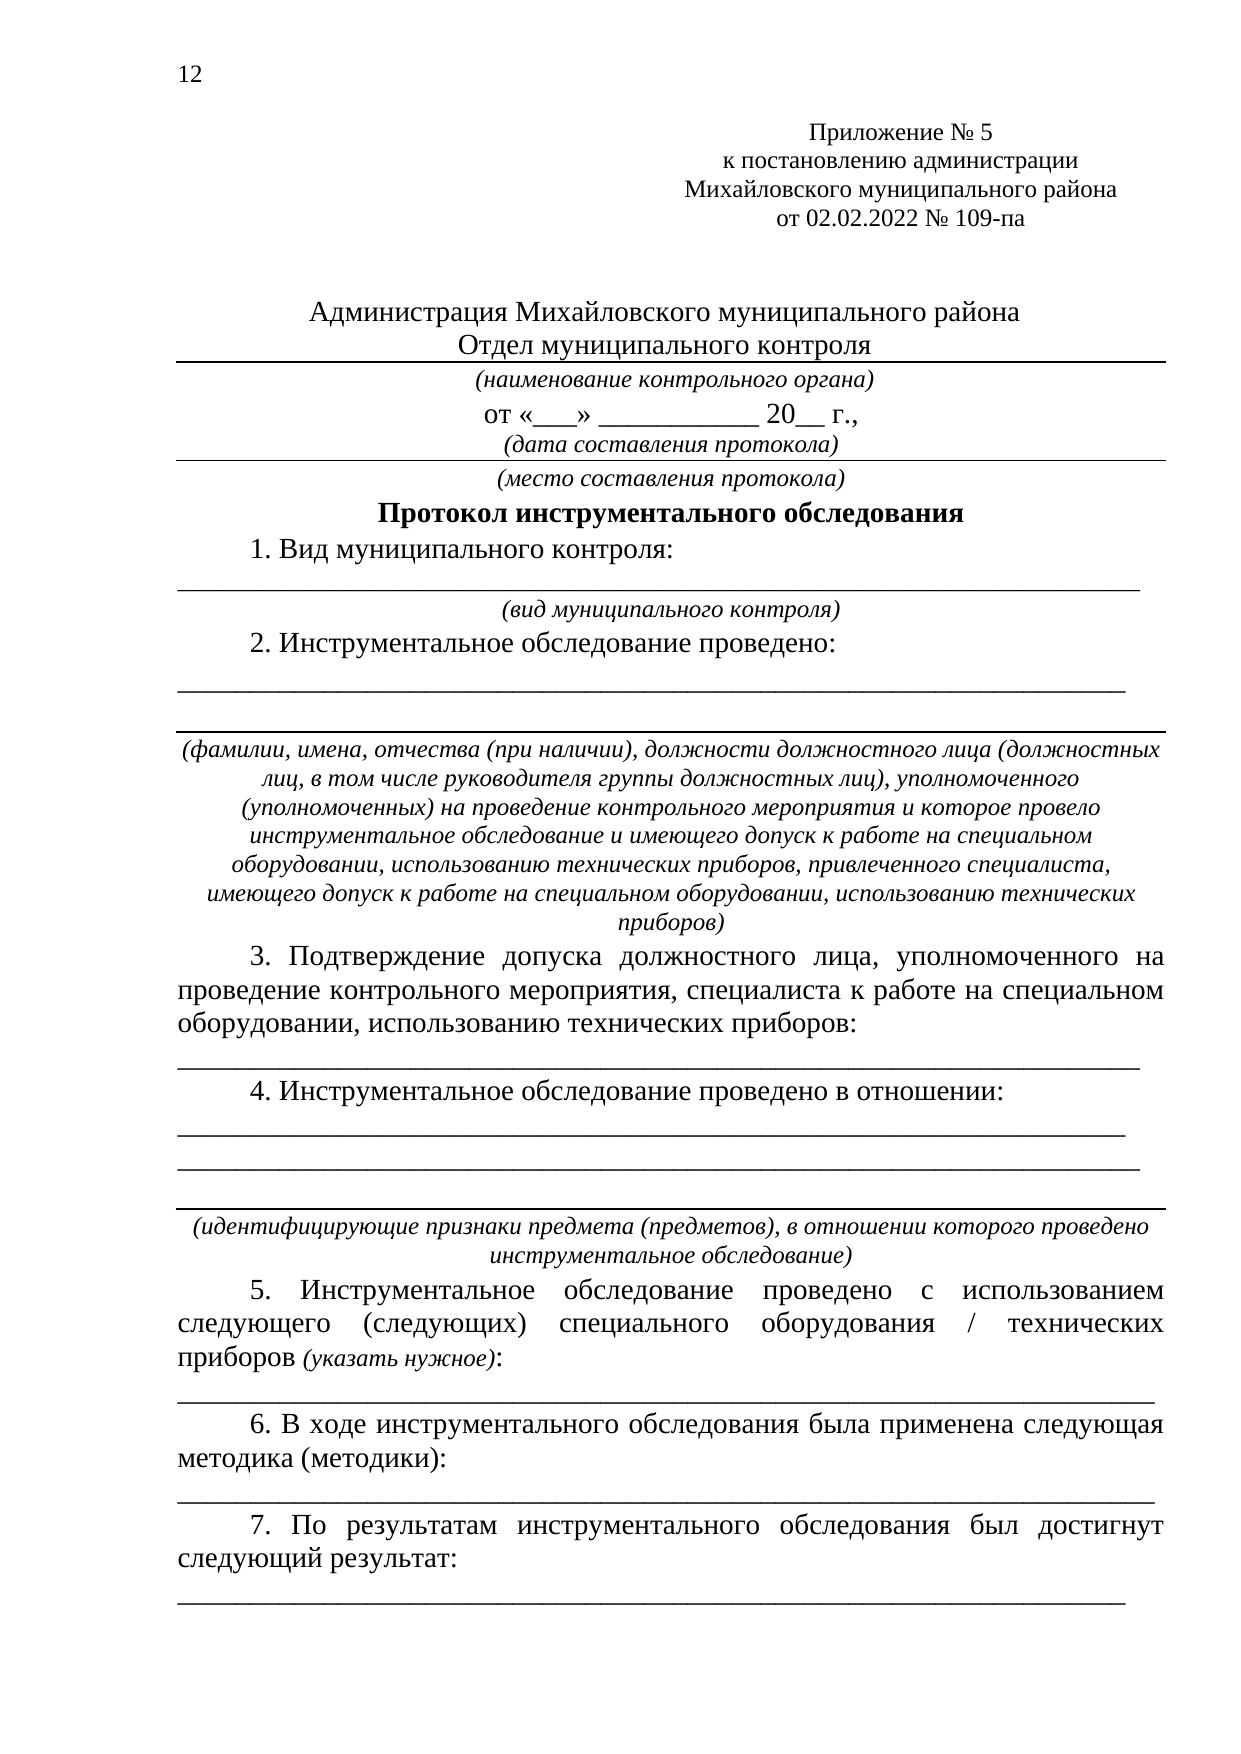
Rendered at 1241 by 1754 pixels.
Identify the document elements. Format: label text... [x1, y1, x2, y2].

table_cell _________________________________________________________________ [176, 661, 1166, 731]
text Администрация Михайловского муниципального района [177, 294, 1152, 327]
table_cell 3. Подтверждение допуска должностного лица, уполномоченного на проведение контрольного мероприятия, специалиста к работе на специальном оборудовании, использованию технических приборов: __________________________________________________________________ 4. Инструментальное обследование проведено в отношении: _________________________________________________________________ __________________________________________________________________ [176, 937, 1166, 1208]
table_cell 1. Вид муниципального контроля: _____________________________________________________________________________ (вид муниципального контроля) [176, 530, 1166, 624]
text Приложение № 5 [650, 117, 1152, 145]
table_cell от «___» ___________ 20__ г., (дата составления протокола) [176, 394, 1166, 460]
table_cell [176, 1271, 1166, 1609]
table_header (наименование контрольного органа) [176, 363, 1166, 394]
table_cell (идентифицирующие признаки предмета (предметов), в отношении которого проведено инструментальное обследование) [176, 1210, 1166, 1271]
table_cell (фамилии, имена, отчества (при наличии), должности должностного лица (должностных лиц, в том числе руководителя группы должностных лиц), уполномоченного (уполномоченных) на проведение контрольного мероприятия и которое провело инструментальное обследование и имеющего допуск к работе на специальном оборудовании, использованию технических приборов, привлеченного специалиста, имеющего допуск к работе на специальном оборудовании, использованию технических приборов) [176, 733, 1166, 937]
text Отдел муниципального контроля [177, 327, 1152, 361]
text к постановлению администрации Михайловского муниципального района [650, 145, 1152, 203]
table_cell (место составления протокола) [176, 461, 1166, 493]
table_cell Протокол инструментального обследования [176, 493, 1166, 530]
text от 02.02.2022 № 109-па [650, 203, 1152, 232]
table_cell 2. Инструментальное обследование проведено: [176, 624, 1166, 661]
